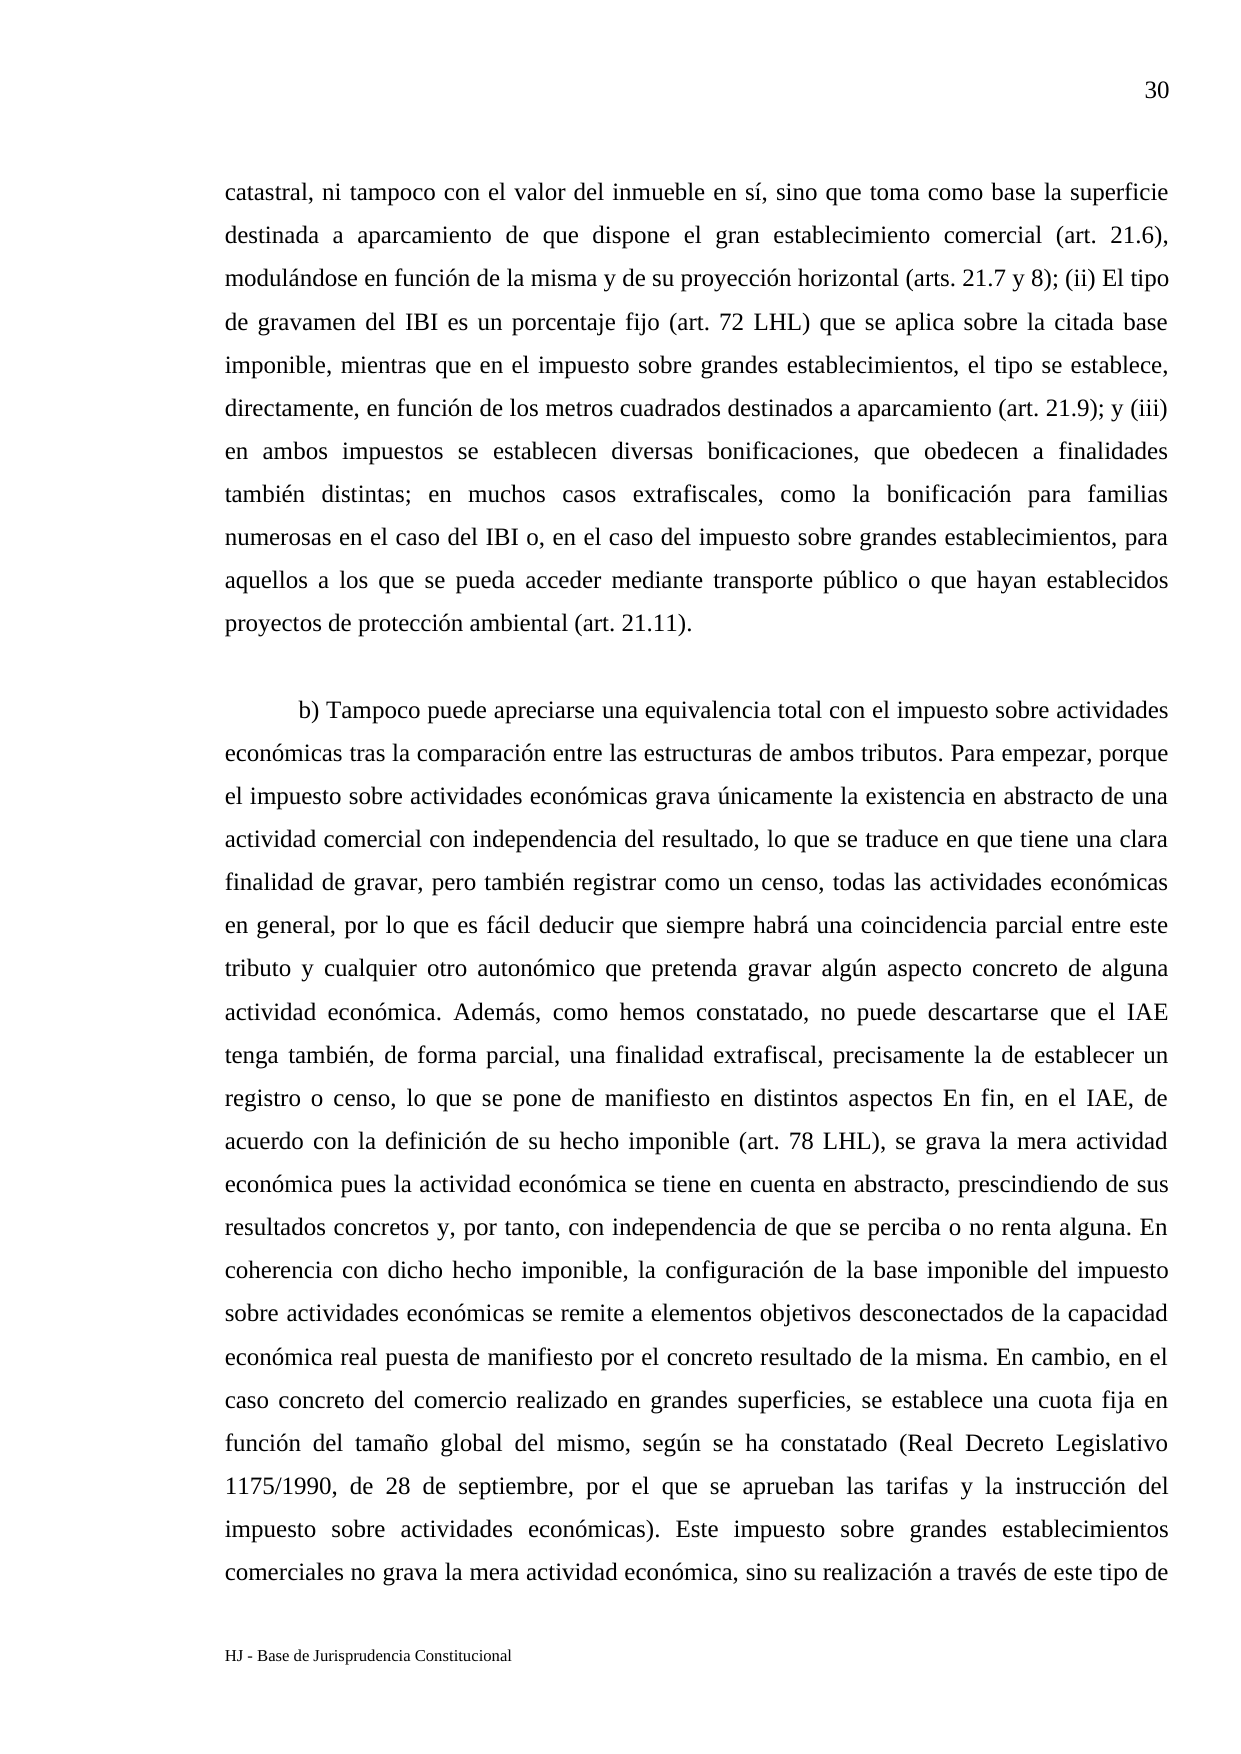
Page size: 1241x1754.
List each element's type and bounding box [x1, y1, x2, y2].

text [224, 177, 1169, 637]
text [224, 695, 1169, 1586]
